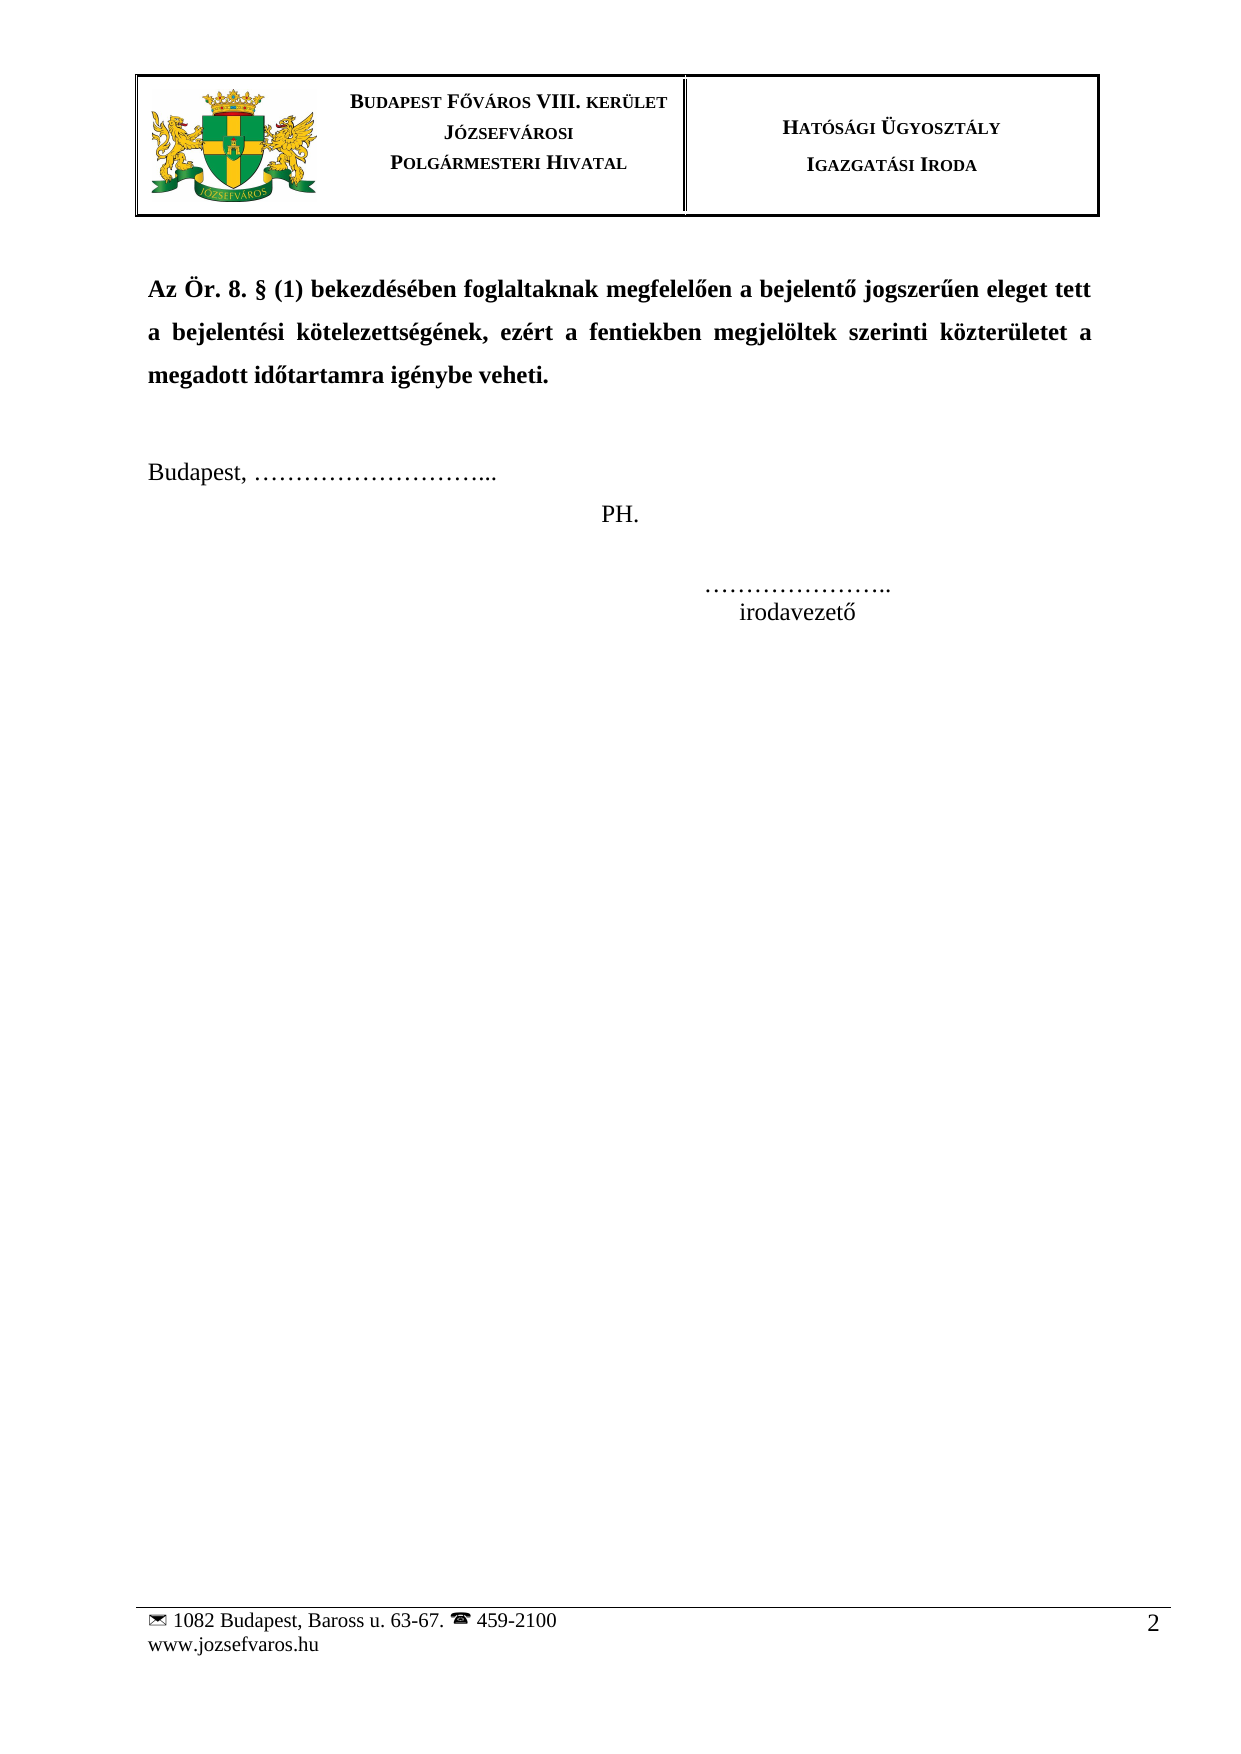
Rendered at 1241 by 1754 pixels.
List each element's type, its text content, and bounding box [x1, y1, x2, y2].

text PH. [148, 499, 1093, 527]
text ………………….. [148, 569, 1093, 597]
text Budapest, ………………………... [148, 457, 1093, 486]
text irodavezető [148, 597, 1093, 626]
picture [151, 89, 317, 202]
text Az Ör. 8. § (1) bekezdésében foglaltaknak megfelelően a bejelentő jogszerűen eleget tett a bejelentési kötelezettségének, ezért a fentiekben megjelöltek szerinti közterületet a megadott időtartamra igénybe veheti. [148, 274, 1093, 389]
